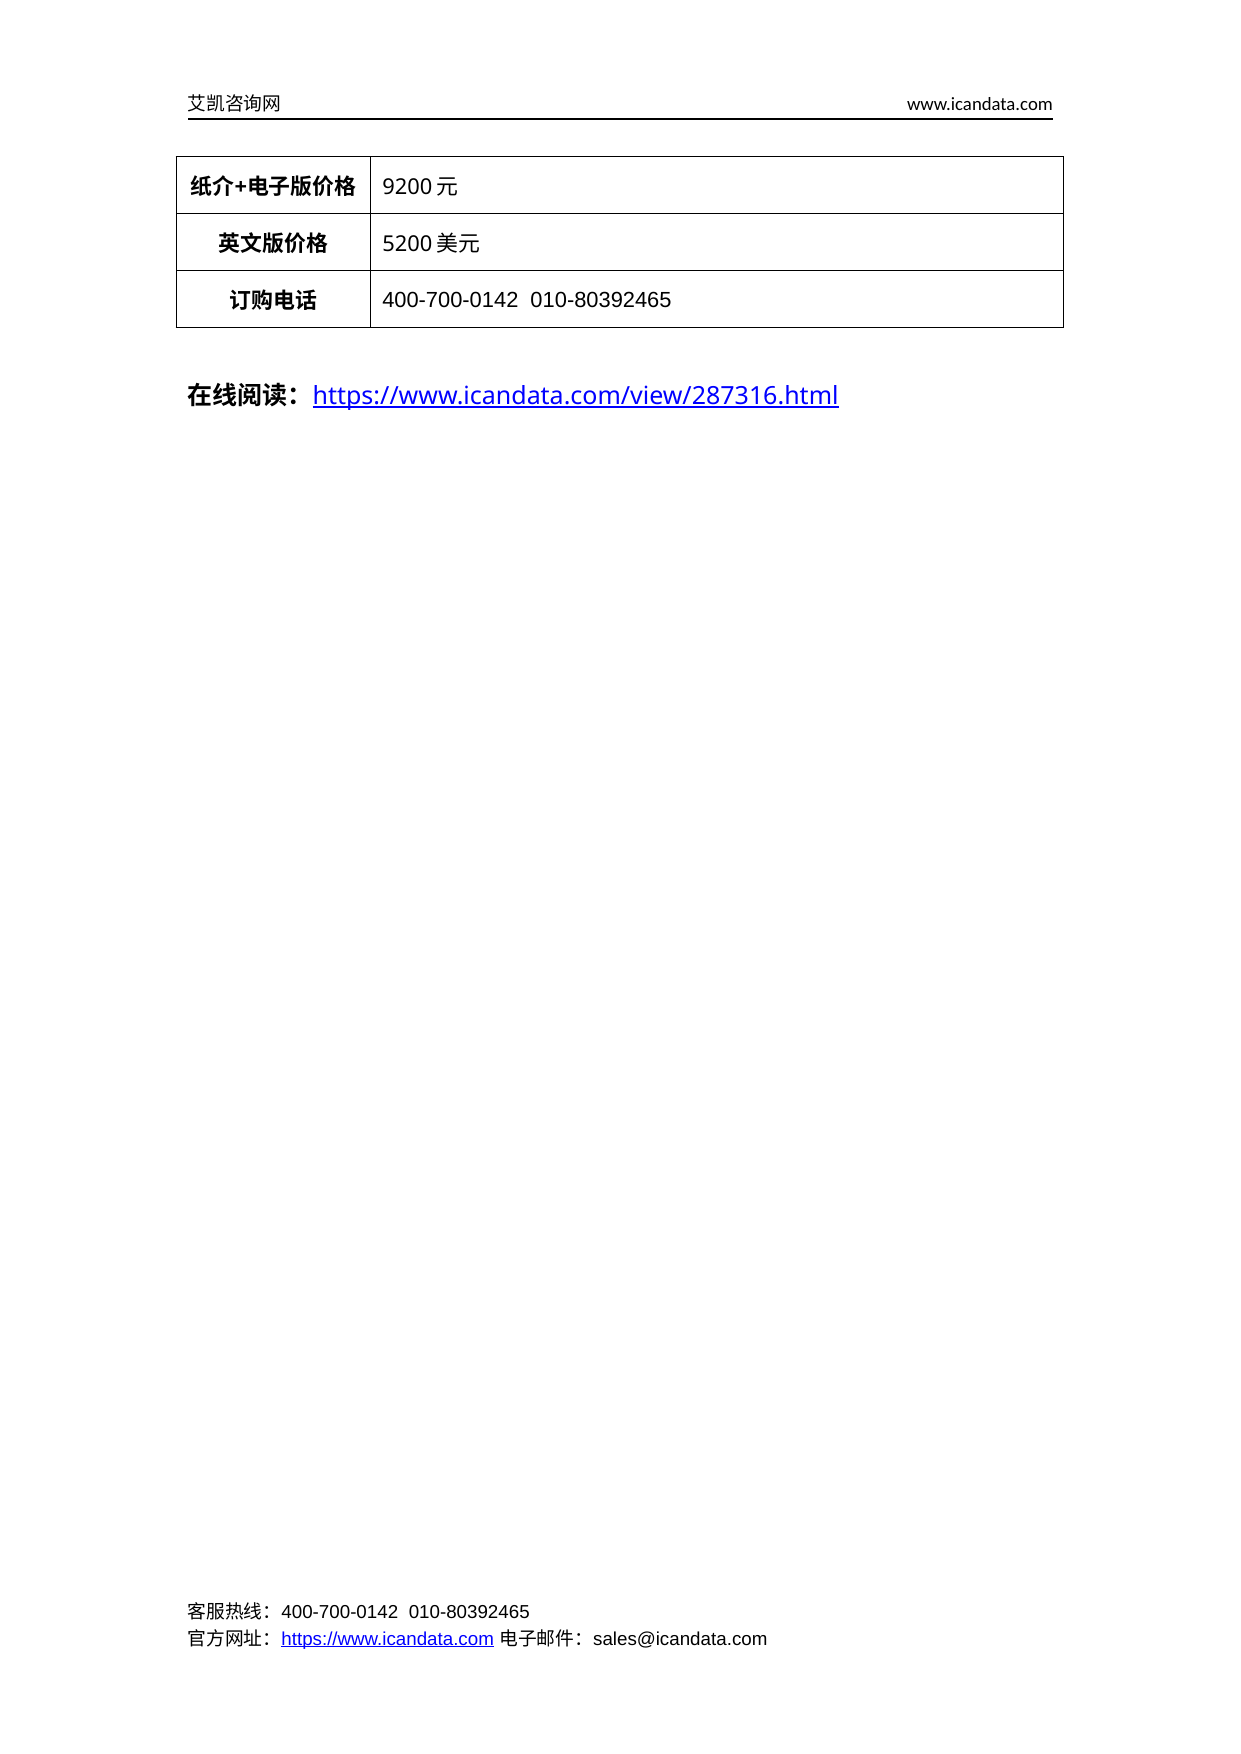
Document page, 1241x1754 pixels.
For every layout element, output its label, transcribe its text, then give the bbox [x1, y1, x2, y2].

table_cell 订购电话 [177, 271, 370, 327]
table_cell 5200美元 [371, 214, 1063, 270]
table_cell 英文版价格 [177, 214, 370, 270]
table_cell 400-700-0142 010-80392465 [371, 271, 1063, 327]
table_cell 9200元 [371, 157, 1063, 213]
table_cell 纸介+电子版价格 [177, 157, 370, 213]
text 在线阅读：https://www.icandata.com/view/287316.html [187, 361, 1053, 426]
